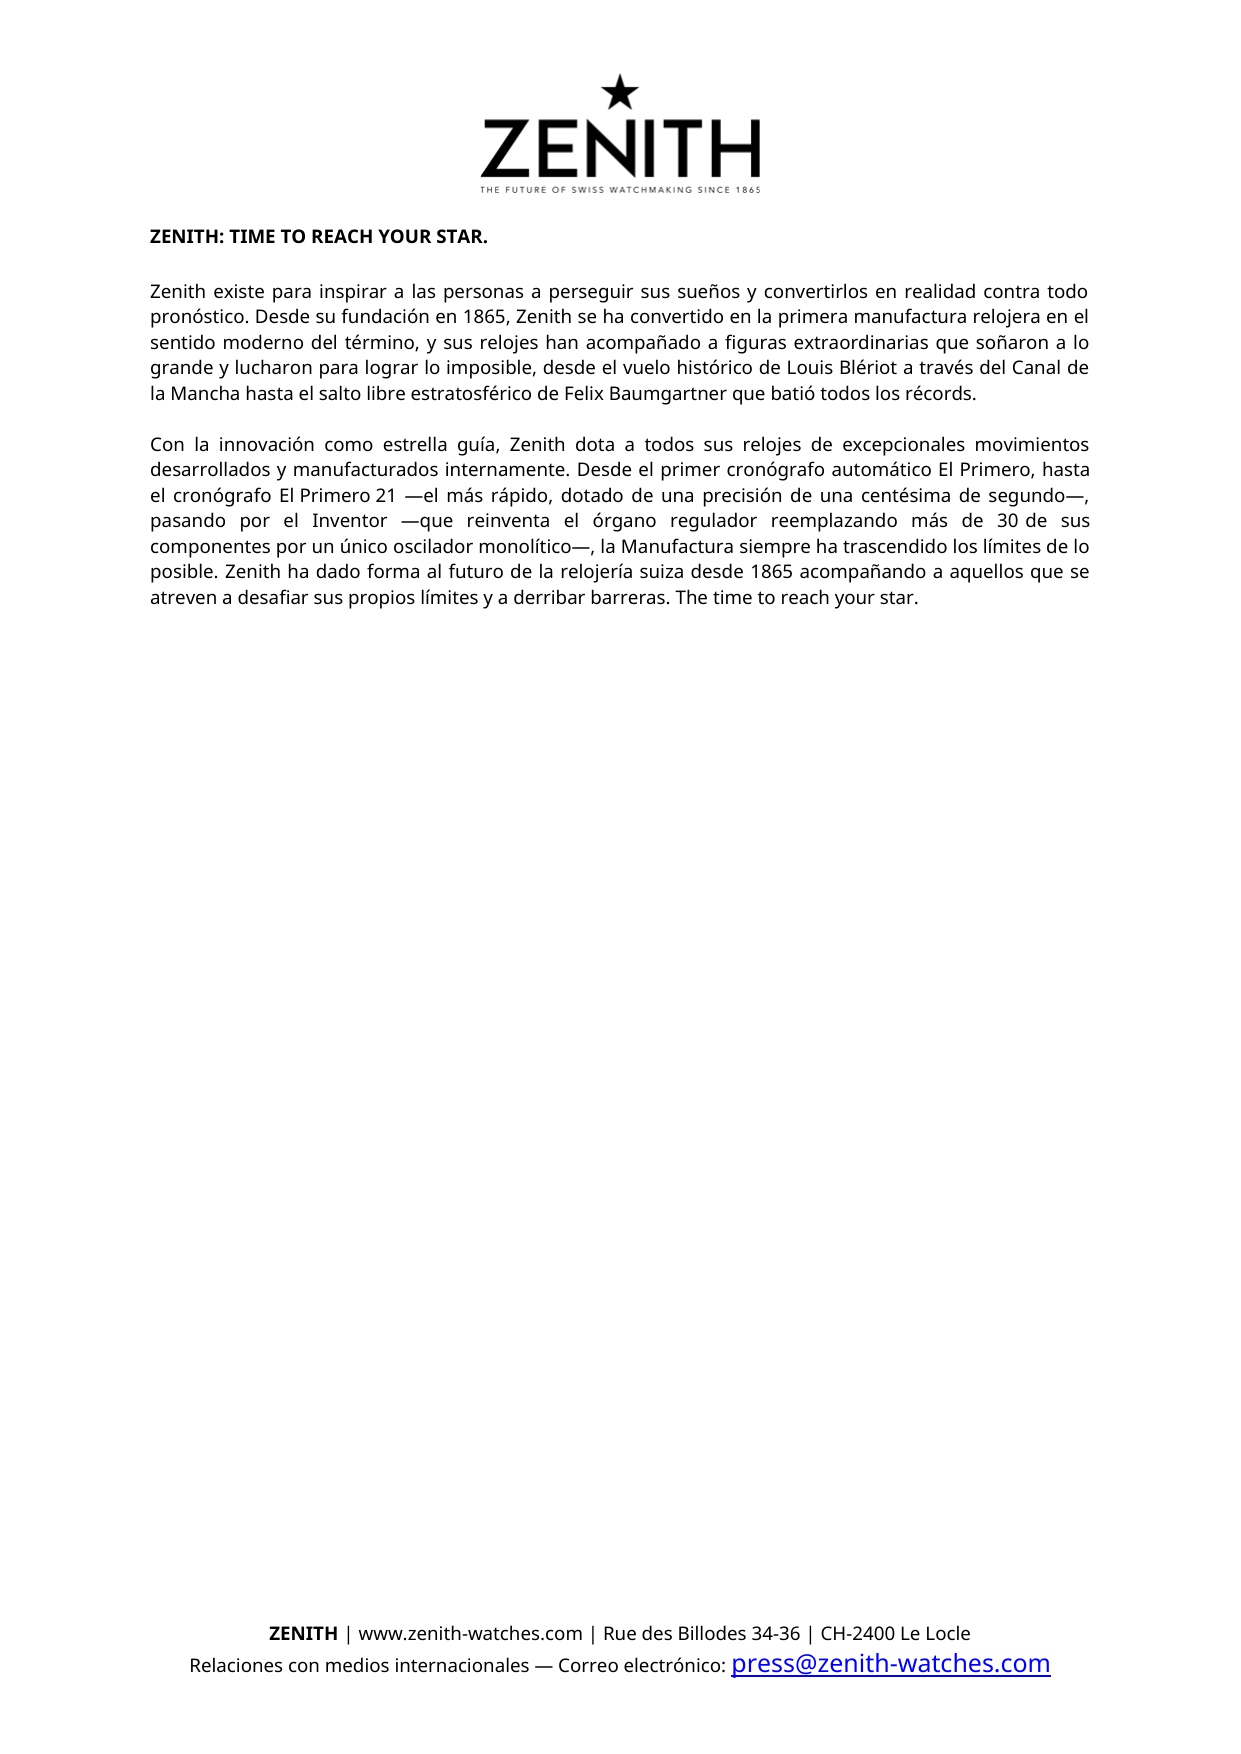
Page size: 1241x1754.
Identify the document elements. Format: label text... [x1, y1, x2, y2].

text Zenith existe para inspirar a las personas a perseguir sus sueños y convertirlos en realidad contra todo pronóstico. Desde su fundación en 1865, Zenith se ha convertido en la primera manufactura relojera en el sentido moderno del término, y sus relojes han acompañado a figuras extraordinarias que soñaron a lo grande y lucharon para lograr lo imposible, desde el vuelo histórico de Louis Blériot a través del Canal de la Mancha hasta el salto libre estratosférico de Felix Baumgartner que batió todos los récords. [150, 278, 1090, 406]
picture [480, 73, 760, 193]
text Con la innovación como estrella guía, Zenith dota a todos sus relojes de excepcionales movimientos desarrollados y manufacturados internamente. Desde el primer cronógrafo automático El Primero, hasta el cronógrafo El Primero 21 —el más rápido, dotado de una precisión de una centésima de segundo—, pasando por el Inventor —que reinventa el órgano regulador reemplazando más de 30 de sus componentes por un único oscilador monolítico—, la Manufactura siempre ha trascendido los límites de lo posible. Zenith ha dado forma al futuro de la relojería suiza desde 1865 acompañando a aquellos que se atreven a desafiar sus propios límites y a derribar barreras. The time to reach your star. [150, 431, 1090, 610]
text ZENITH: TIME TO REACH YOUR STAR. [150, 223, 1090, 249]
